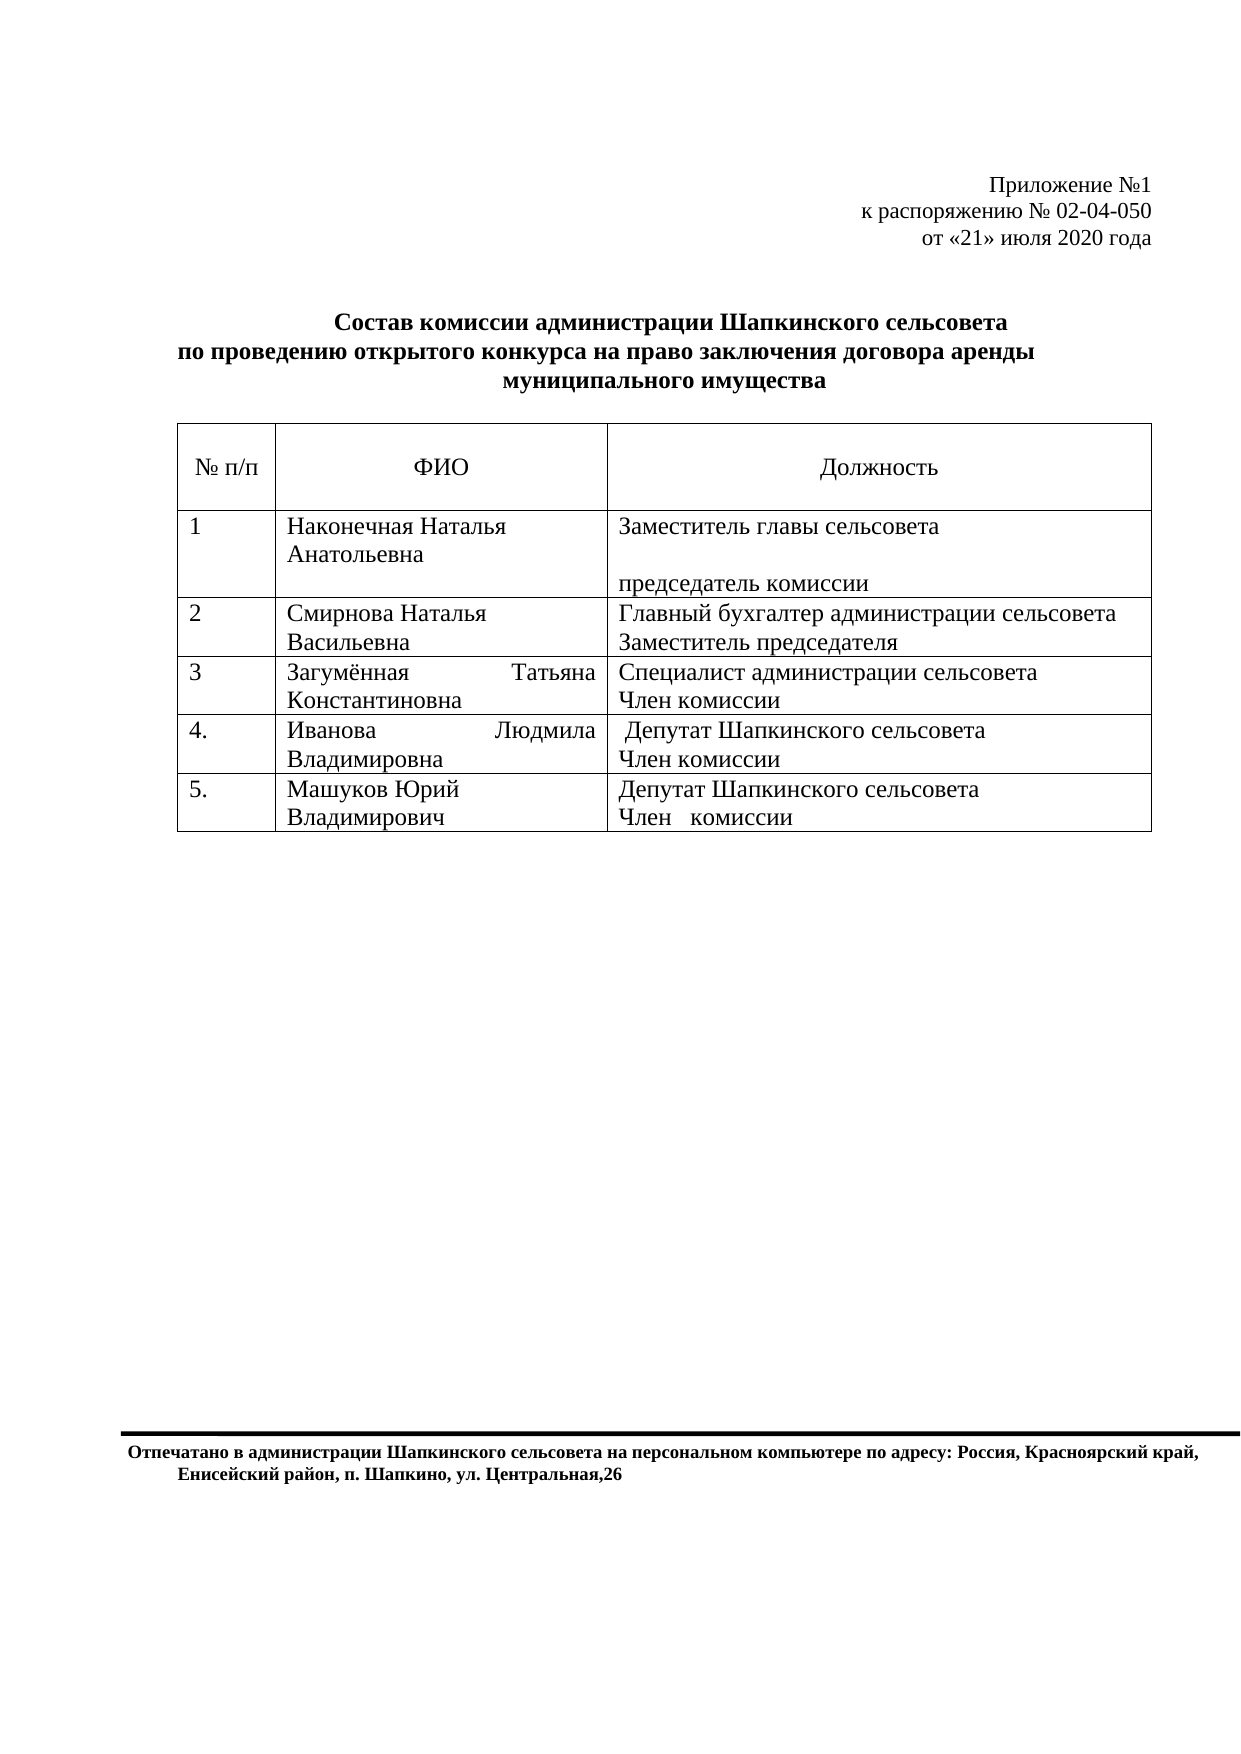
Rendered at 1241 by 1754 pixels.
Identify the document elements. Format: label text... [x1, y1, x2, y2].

table_cell 3 [178, 657, 275, 714]
table_cell 4. [178, 715, 275, 773]
table_header Должность [608, 424, 1151, 510]
table_cell Загумённая Татьяна Константиновна [276, 657, 607, 714]
text Состав комиссии администрации Шапкинского сельсовета [177, 307, 1152, 336]
text Енисейский район, п. Шапкино, ул. Центральная,26 [177, 1463, 1152, 1484]
text к распоряжению № 02-04-050 [177, 197, 1152, 223]
table_cell Машуков Юрий Владимирович [276, 774, 607, 831]
table_cell 1 [178, 511, 275, 597]
table_header ФИО [276, 424, 607, 510]
table_cell Заместитель главы сельсовета председатель комиссии [608, 511, 1151, 597]
table_cell Наконечная Наталья Анатольевна [276, 511, 607, 597]
text муниципального имущества [177, 365, 1152, 394]
table_header № п/п [178, 424, 275, 510]
text от «21» июля 2020 года [177, 223, 1152, 250]
table_cell 2 [178, 598, 275, 656]
table_cell Специалист администрации сельсовета Член комиссии [608, 657, 1151, 714]
table_cell Главный бухгалтер администрации сельсовета Заместитель председателя [608, 598, 1151, 656]
text по проведению открытого конкурса на право заключения договора аренды [177, 336, 1152, 365]
table_cell Смирнова Наталья Васильевна [276, 598, 607, 656]
text Приложение №1 [177, 171, 1152, 197]
table_cell Депутат Шапкинского сельсовета Член комиссии [608, 774, 1151, 831]
text Отпечатано в администрации Шапкинского сельсовета на персональном компьютере по адресу: Россия, Красноярский край, [121, 1441, 1206, 1463]
table_cell Иванова Людмила Владимировна [276, 715, 607, 773]
table_cell 5. [178, 774, 275, 831]
table_cell Депутат Шапкинского сельсовета Член комиссии [608, 715, 1151, 773]
